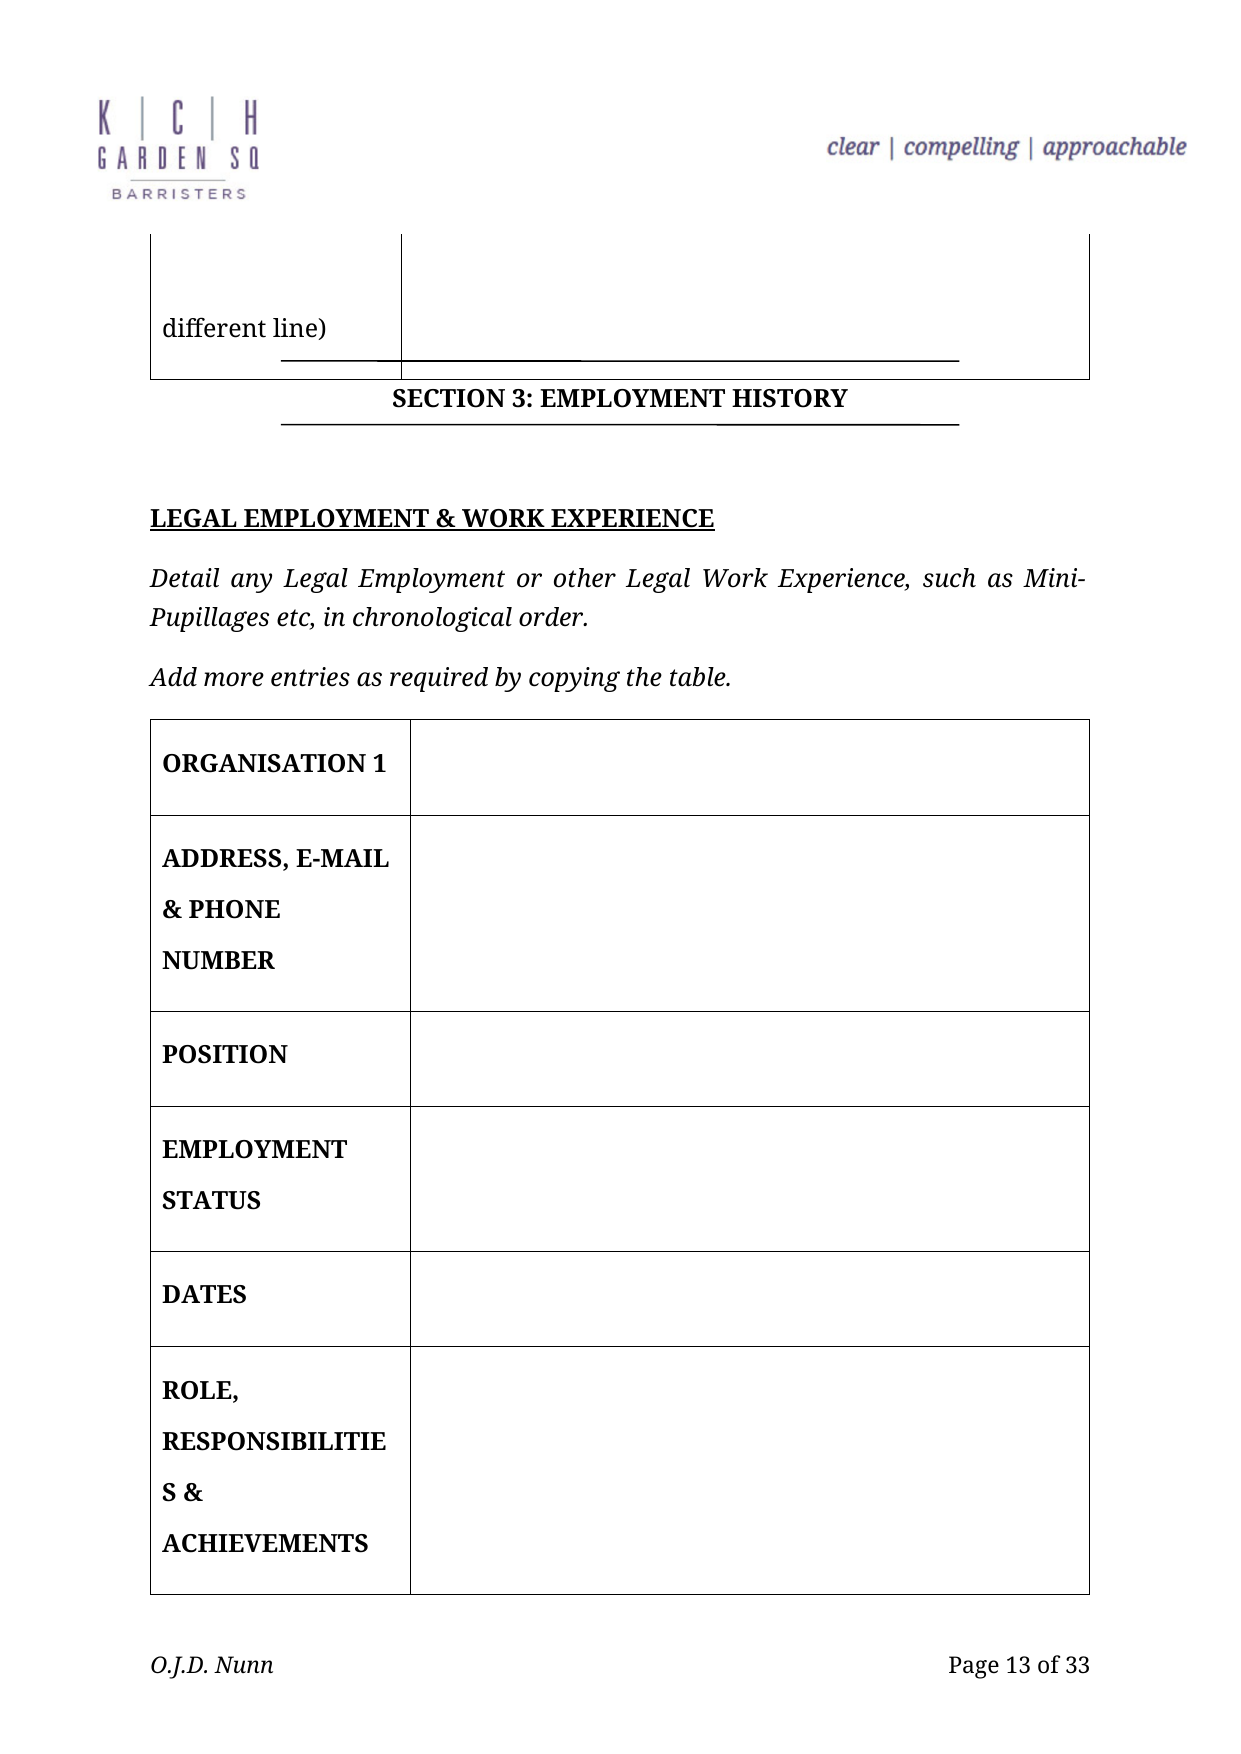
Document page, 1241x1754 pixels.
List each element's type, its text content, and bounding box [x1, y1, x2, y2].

table_cell [411, 1347, 1089, 1593]
text SECTION 3: EMPLOYMENT HISTORY [150, 380, 1090, 414]
table_cell [411, 1107, 1089, 1251]
table_cell ADDRESS, E-MAIL & PHONE NUMBER [151, 816, 410, 1011]
table_cell [411, 816, 1089, 1011]
text Detail any Legal Employment or other Legal Work Experience, such as Mini-Pupillages etc, in chronological order. [150, 560, 1090, 633]
table_cell EMPLOYMENT STATUS [151, 1107, 410, 1251]
table_header [411, 720, 1089, 814]
text Add more entries as required by copying the table. [150, 659, 1090, 693]
table_cell [411, 1252, 1089, 1346]
table_cell [Example: Civil Advocacy: 85, Outstanding. Criminal Litigation: 75, Very Competent] [402, 233, 1089, 379]
picture [20, 67, 1216, 233]
table_header ORGANISATION 1 [151, 720, 410, 814]
table_cell MODULE TITLE & GRADE (List each module and its corresponding grade on a different line) [151, 233, 401, 379]
table_cell ROLE, RESPONSIBILITIES & ACHIEVEMENTS (No more than 250 words) [151, 1347, 410, 1593]
table_cell POSITION [151, 1012, 410, 1106]
table_cell [411, 1012, 1089, 1106]
text LEGAL EMPLOYMENT & WORK EXPERIENCE [150, 500, 1090, 534]
table_cell DATES [151, 1252, 410, 1346]
